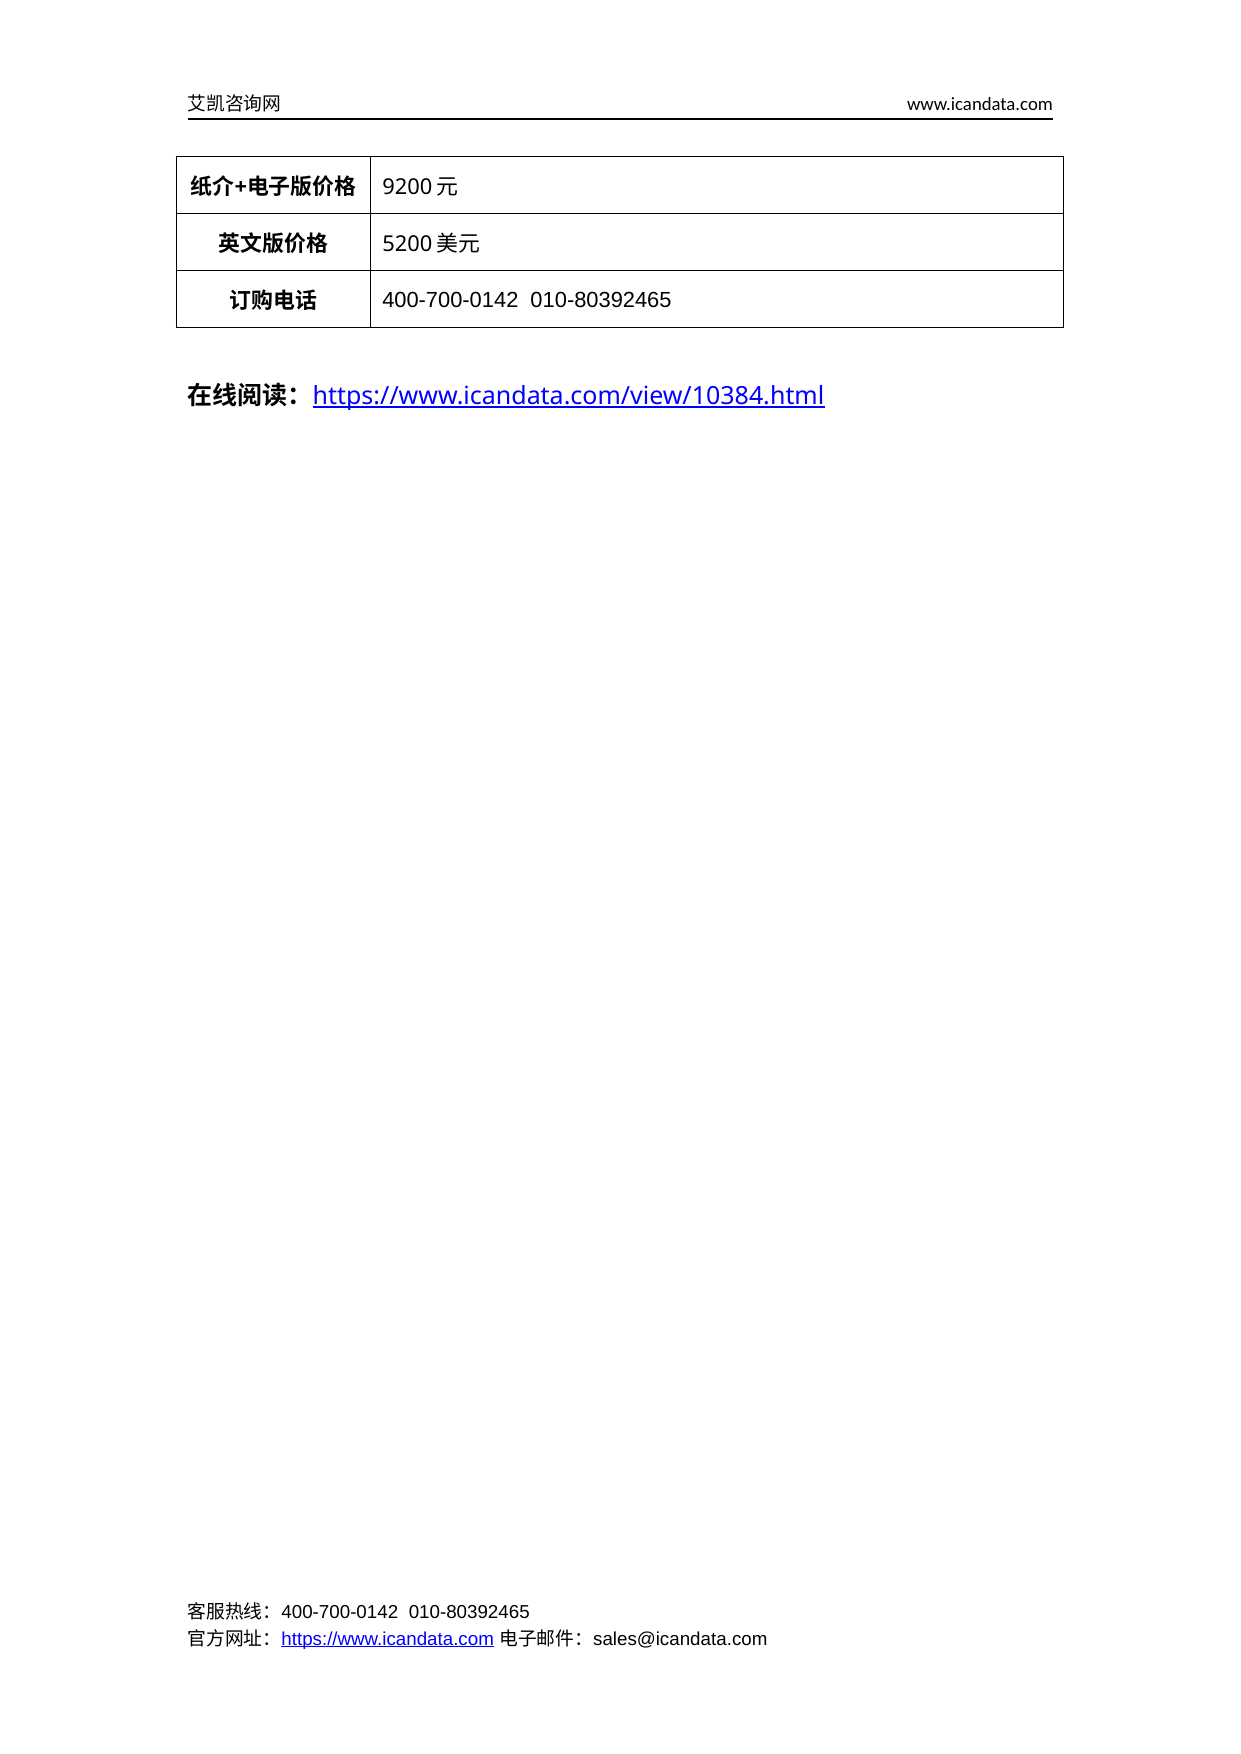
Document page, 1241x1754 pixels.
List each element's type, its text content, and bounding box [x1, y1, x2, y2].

table_cell 9200元 [371, 157, 1063, 213]
table_cell 400-700-0142 010-80392465 [371, 271, 1063, 327]
text 在线阅读：https://www.icandata.com/view/10384.html [187, 361, 1053, 426]
table_cell 纸介+电子版价格 [177, 157, 370, 213]
table_cell 订购电话 [177, 271, 370, 327]
table_cell 英文版价格 [177, 214, 370, 270]
table_cell 5200美元 [371, 214, 1063, 270]
